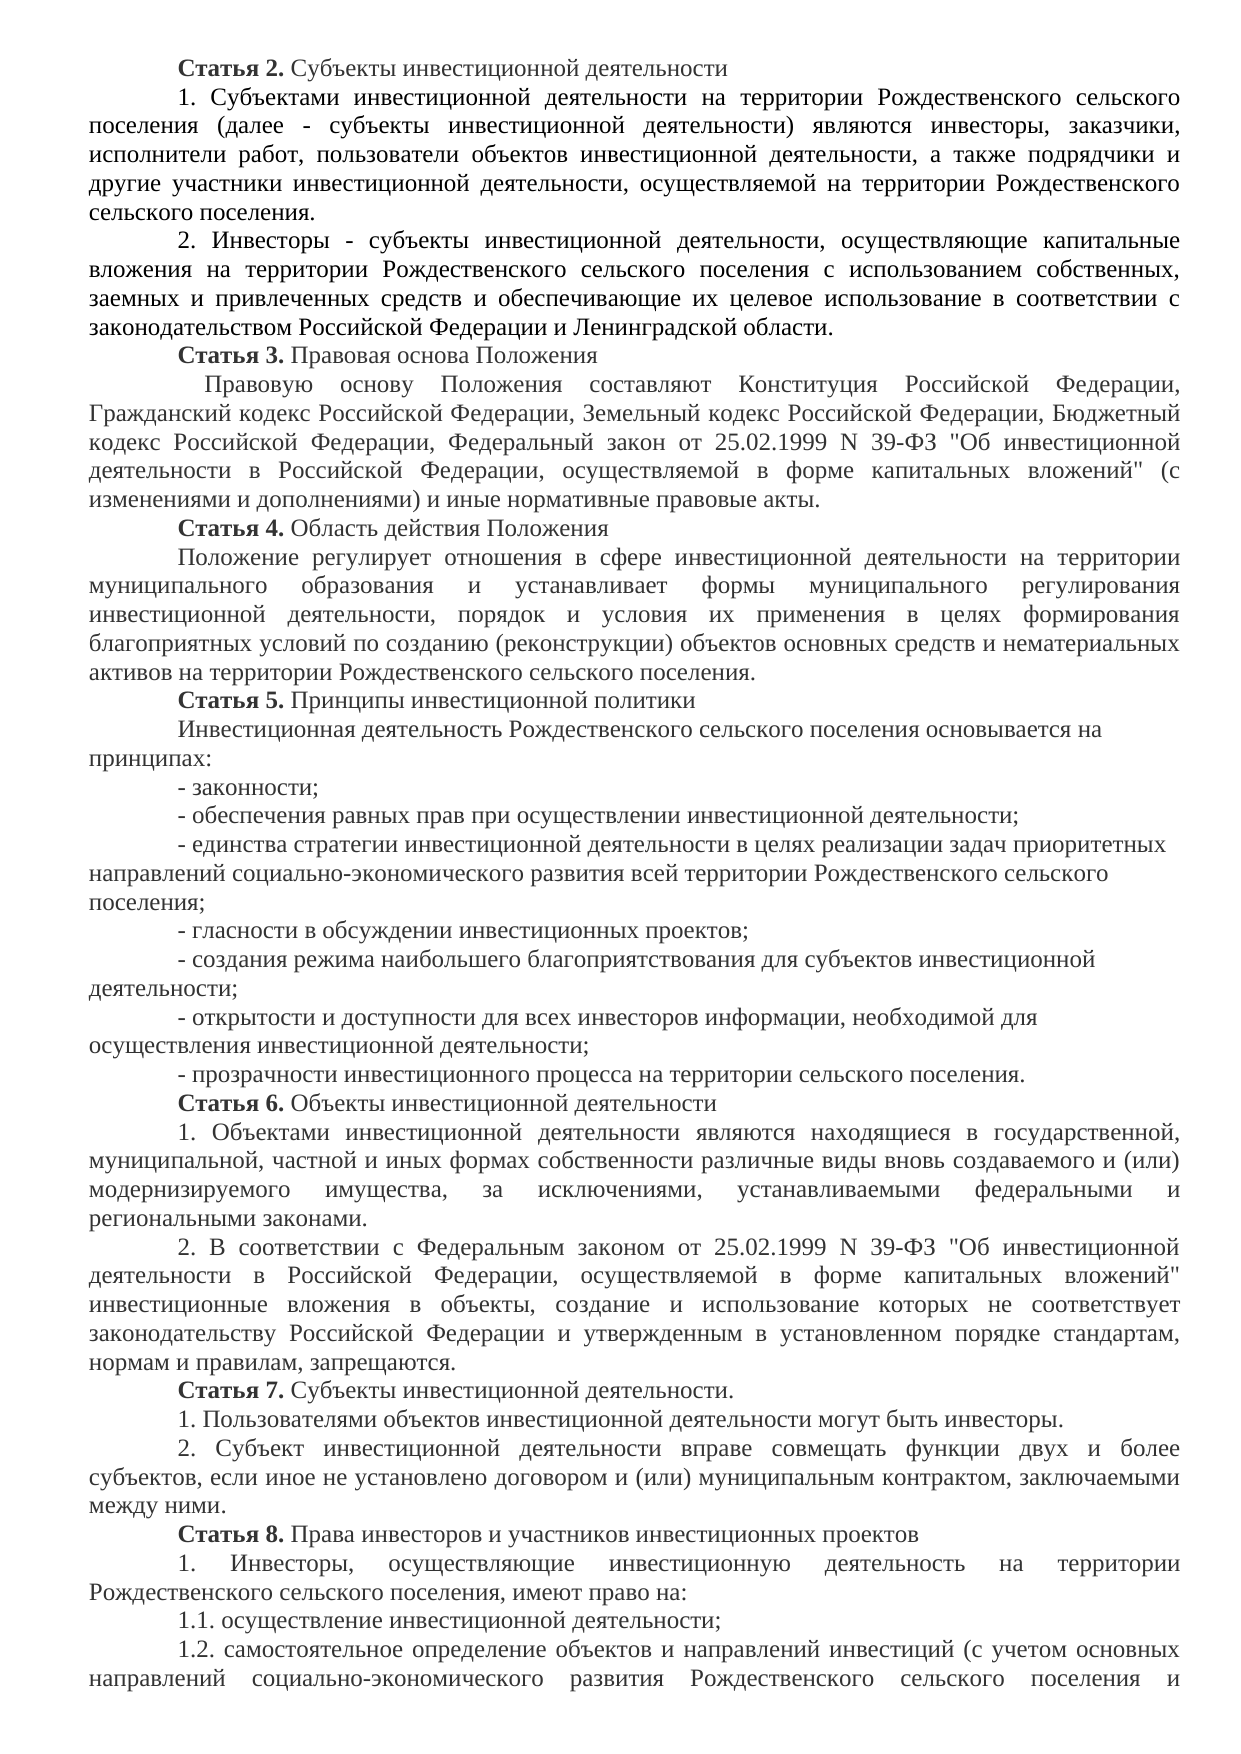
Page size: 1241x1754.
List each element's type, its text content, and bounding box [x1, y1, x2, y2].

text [89, 1634, 1181, 1692]
text Правовую основу Положения составляют Конституция Российской Федерации, Гражданский кодекс Российской Федерации, Земельный кодекс Российской Федерации, Бюджетный кодекс Российской Федерации, Федеральный закон от 25.02.1999 N 39-ФЗ "Об инвестиционной деятельности в Российской Федерации, осуществляемой в форме капитальных вложений" (с изменениями и дополнениями) и иные нормативные правовые акты. [89, 369, 1181, 513]
text Статья 4. Область действия Положения [89, 513, 1181, 542]
text Инвестиционная деятельность Рождественского сельского поселения основывается на принципах: [89, 714, 1181, 772]
text 1.1. осуществление инвестиционной деятельности; [89, 1606, 1181, 1634]
text 1. Объектами инвестиционной деятельности являются находящиеся в государственной, муниципальной, частной и иных формах собственности различные виды вновь создаваемого и (или) модернизируемого имущества, за исключениями, устанавливаемыми федеральными и региональными законами. [89, 1117, 1181, 1232]
text Статья 7. Субъекты инвестиционной деятельности. [89, 1376, 1181, 1404]
text - законности; [89, 772, 1181, 801]
text - обеспечения равных прав при осуществлении инвестиционной деятельности; [89, 801, 1181, 829]
text - единства стратегии инвестиционной деятельности в целях реализации задач приоритетных направлений социально-экономического развития всей территории Рождественского сельского поселения; [89, 829, 1181, 916]
text Статья 8. Права инвесторов и участников инвестиционных проектов [89, 1519, 1181, 1548]
text 2. Субъект инвестиционной деятельности вправе совмещать функции двух и более субъектов, если иное не установлено договором и (или) муниципальным контрактом, заключаемыми между ними. [89, 1433, 1181, 1519]
text - гласности в обсуждении инвестиционных проектов; [89, 916, 1181, 944]
text - открытости и доступности для всех инвесторов информации, необходимой для осуществления инвестиционной деятельности; [89, 1002, 1181, 1059]
text Положение регулирует отношения в сфере инвестиционной деятельности на территории муниципального образования и устанавливает формы муниципального регулирования инвестиционной деятельности, порядок и условия их применения в целях формирования благоприятных условий по созданию (реконструкции) объектов основных средств и нематериальных активов на территории Рождественского сельского поселения. [89, 542, 1181, 686]
text 2. Инвесторы - субъекты инвестиционной деятельности, осуществляющие капитальные вложения на территории Рождественского сельского поселения с использованием собственных, заемных и привлеченных средств и обеспечивающие их целевое использование в соответствии с законодательством Российской Федерации и Ленинградской области. [89, 226, 1181, 341]
text 2. В соответствии с Федеральным законом от 25.02.1999 N 39-ФЗ "Об инвестиционной деятельности в Российской Федерации, осуществляемой в форме капитальных вложений" инвестиционные вложения в объекты, создание и использование которых не соответствует законодательству Российской Федерации и утвержденным в установленном порядке стандартам, нормам и правилам, запрещаются. [89, 1232, 1181, 1376]
text - создания режима наибольшего благоприятствования для субъектов инвестиционной деятельности; [89, 944, 1181, 1002]
text Статья 2. Субъекты инвестиционной деятельности [89, 53, 1181, 82]
text Статья 5. Принципы инвестиционной политики [89, 686, 1181, 714]
text Статья 3. Правовая основа Положения [89, 341, 1181, 369]
text 1. Пользователями объектов инвестиционной деятельности могут быть инвесторы. [89, 1404, 1181, 1433]
text Статья 6. Объекты инвестиционной деятельности [89, 1088, 1181, 1117]
text 1. Субъектами инвестиционной деятельности на территории Рождественского сельского поселения (далее - субъекты инвестиционной деятельности) являются инвесторы, заказчики, исполнители работ, пользователи объектов инвестиционной деятельности, а также подрядчики и другие участники инвестиционной деятельности, осуществляемой на территории Рождественского сельского поселения. [89, 82, 1181, 226]
text - прозрачности инвестиционного процесса на территории сельского поселения. [89, 1059, 1181, 1088]
text 1. Инвесторы, осуществляющие инвестиционную деятельность на территории Рождественского сельского поселения, имеют право на: [89, 1548, 1181, 1606]
